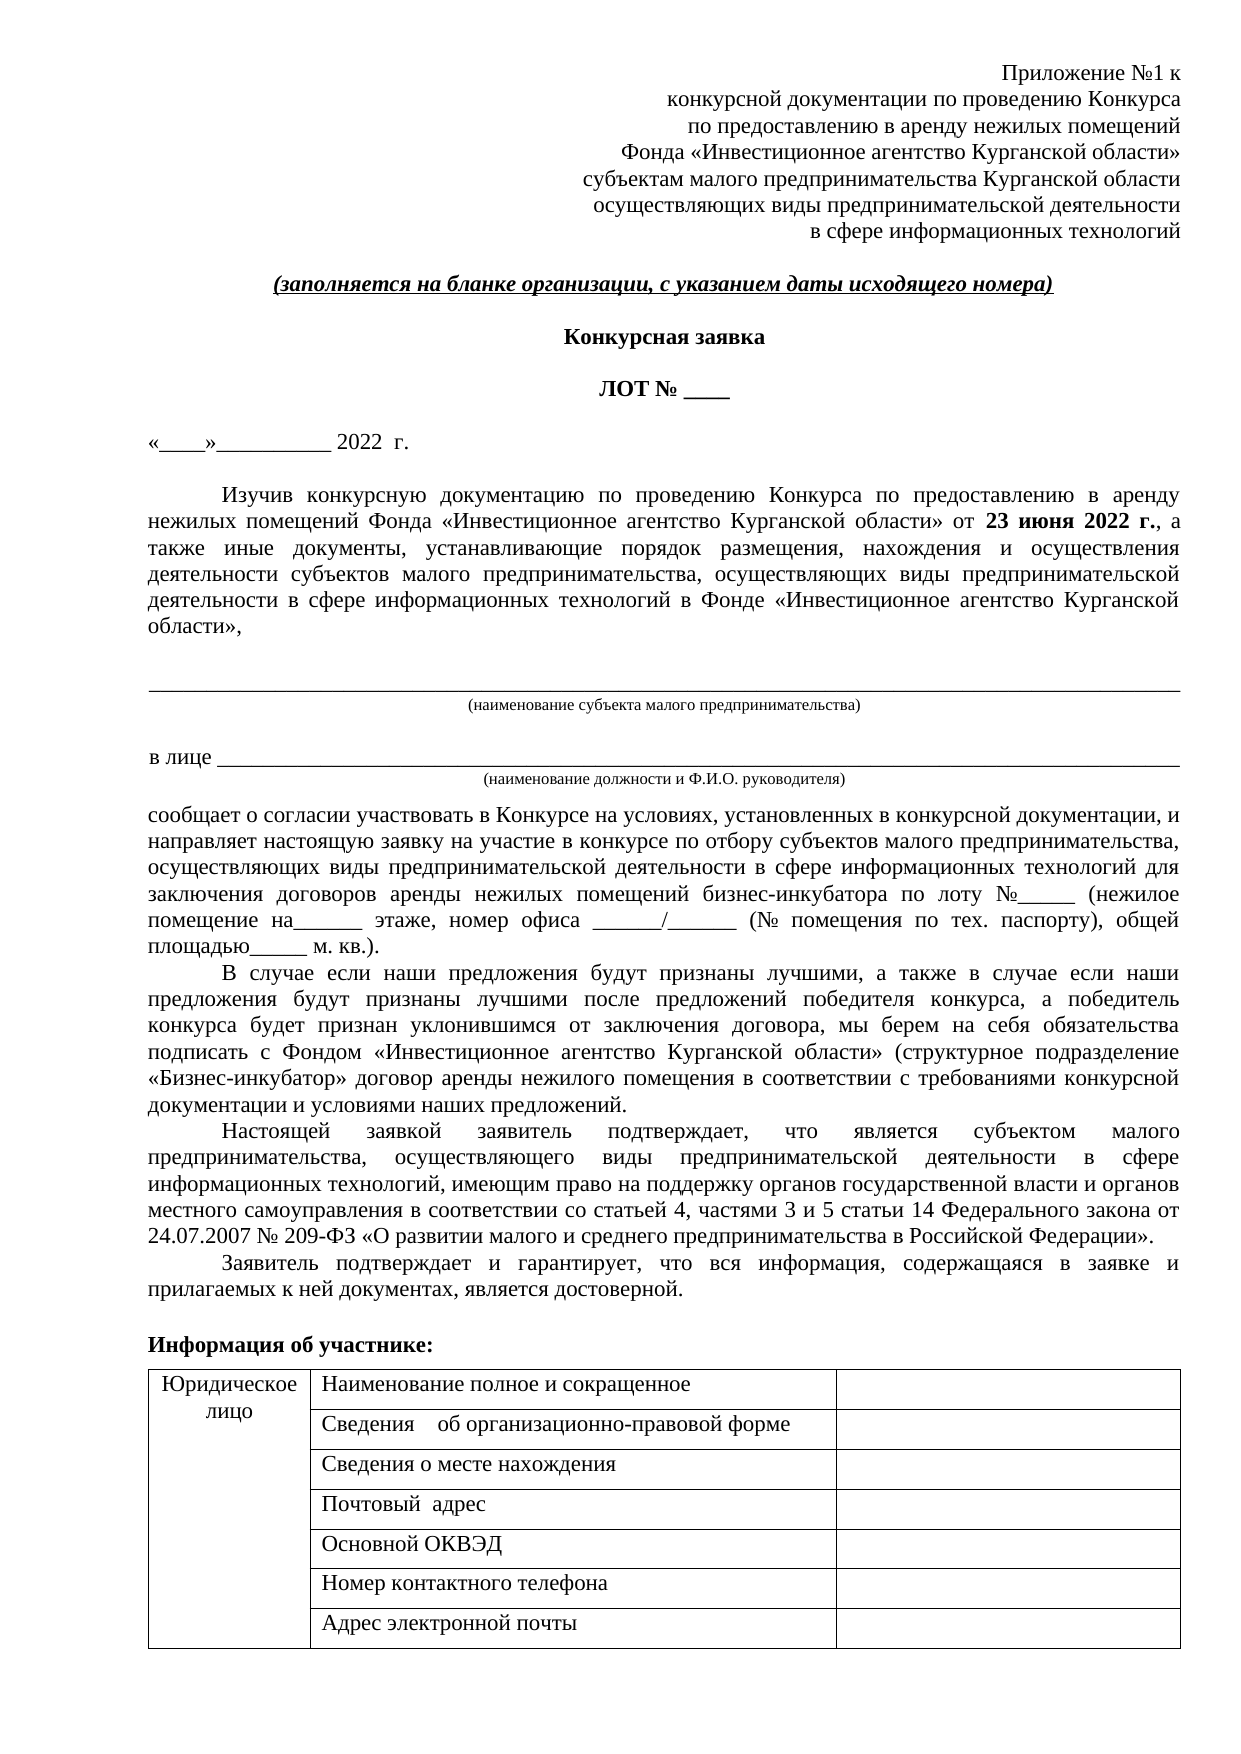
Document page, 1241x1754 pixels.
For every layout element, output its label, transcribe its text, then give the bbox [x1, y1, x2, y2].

text осуществляющих виды предпринимательской деятельности [148, 191, 1181, 217]
table_cell [837, 1410, 1180, 1449]
table_cell [837, 1450, 1180, 1489]
table_cell Основной ОКВЭД [311, 1530, 836, 1568]
table_header Наименование полное и сокращенное [311, 1370, 836, 1409]
text по предоставлению в аренду нежилых помещений [148, 112, 1181, 138]
text Изучив конкурсную документацию по проведению Конкурса по предоставлению в аренду нежилых помещений Фонда «Инвестиционное агентство Курганской области» от 23 июня 2022 г., а также иные документы, устанавливающие порядок размещения, нахождения и осуществления деятельности субъектов малого предпринимательства, осуществляющих виды предпринимательской деятельности в сфере информационных технологий в Фонде «Инвестиционное агентство Курганской области», [148, 481, 1181, 639]
table_cell Сведения об организационно-правовой форме [311, 1410, 836, 1449]
table_cell Адрес электронной почты [311, 1609, 836, 1648]
text «____»__________ 2022 г. [148, 428, 1181, 454]
text Конкурсная заявка [148, 323, 1181, 349]
text (заполняется на бланке организации, с указанием даты исходящего номера) [148, 270, 1181, 296]
table_cell [837, 1569, 1180, 1608]
text __________________________________________________________________________________________ (наименование субъекта малого предпринимательства) [148, 668, 1181, 714]
table_cell [837, 1609, 1180, 1648]
text в сфере информационных технологий [148, 217, 1181, 244]
text сообщает о согласии участвовать в Конкурсе на условиях, установленных в конкурсной документации, и направляет настоящую заявку на участие в конкурсе по отбору субъектов малого предпринимательства, осуществляющих виды предпринимательской деятельности в сфере информационных технологий для заключения договоров аренды нежилых помещений бизнес-инкубатора по лоту №_____ (нежилое помещение на______ этаже, номер офиса ______/______ (№ помещения по тех. паспорту), общей площадью_____ м. кв.). [148, 801, 1181, 959]
text Приложение №1 к [369, 59, 1181, 86]
text Фонда «Инвестиционное агентство Курганской области» [148, 138, 1181, 164]
table_cell [837, 1490, 1180, 1528]
text в лице ____________________________________________________________________________________ (наименование должности и Ф.И.О. руководителя) [148, 743, 1181, 788]
text В случае если наши предложения будут признаны лучшими, а также в случае если наши предложения будут признаны лучшими после предложений победителя конкурса, а победитель конкурса будет признан уклонившимся от заключения договора, мы берем на себя обязательства подписать с Фондом «Инвестиционное агентство Курганской области» (структурное подразделение «Бизнес-инкубатор» договор аренды нежилого помещения в соответствии с требованиями конкурсной документации и условиями наших предложений. [148, 959, 1181, 1117]
table_cell [837, 1530, 1180, 1568]
text Настоящей заявкой заявитель подтверждает, что является субъектом малого предпринимательства, осуществляющего виды предпринимательской деятельности в сфере информационных технологий, имеющим право на поддержку органов государственной власти и органов местного самоуправления в соответствии со статьей 4, частями 3 и 5 статьи 14 Федерального закона от 24.07.2007 № 209-ФЗ «О развитии малого и среднего предпринимательства в Российской Федерации». [148, 1117, 1181, 1249]
table_header [837, 1370, 1180, 1409]
text Информация об участнике: [148, 1331, 1181, 1357]
table_cell Почтовый адрес [311, 1490, 836, 1528]
text ЛОТ № ____ [148, 375, 1181, 402]
table_cell Сведения о месте нахождения [311, 1450, 836, 1489]
text Заявитель подтверждает и гарантирует, что вся информация, содержащаяся в заявке и прилагаемых к ней документах, является достоверной. [148, 1249, 1181, 1301]
text конкурсной документации по проведению Конкурса [369, 86, 1181, 112]
text субъектам малого предпринимательства Курганской области [148, 164, 1181, 191]
table_header Юридическое лицо [149, 1370, 310, 1648]
table_cell Номер контактного телефона [311, 1569, 836, 1608]
